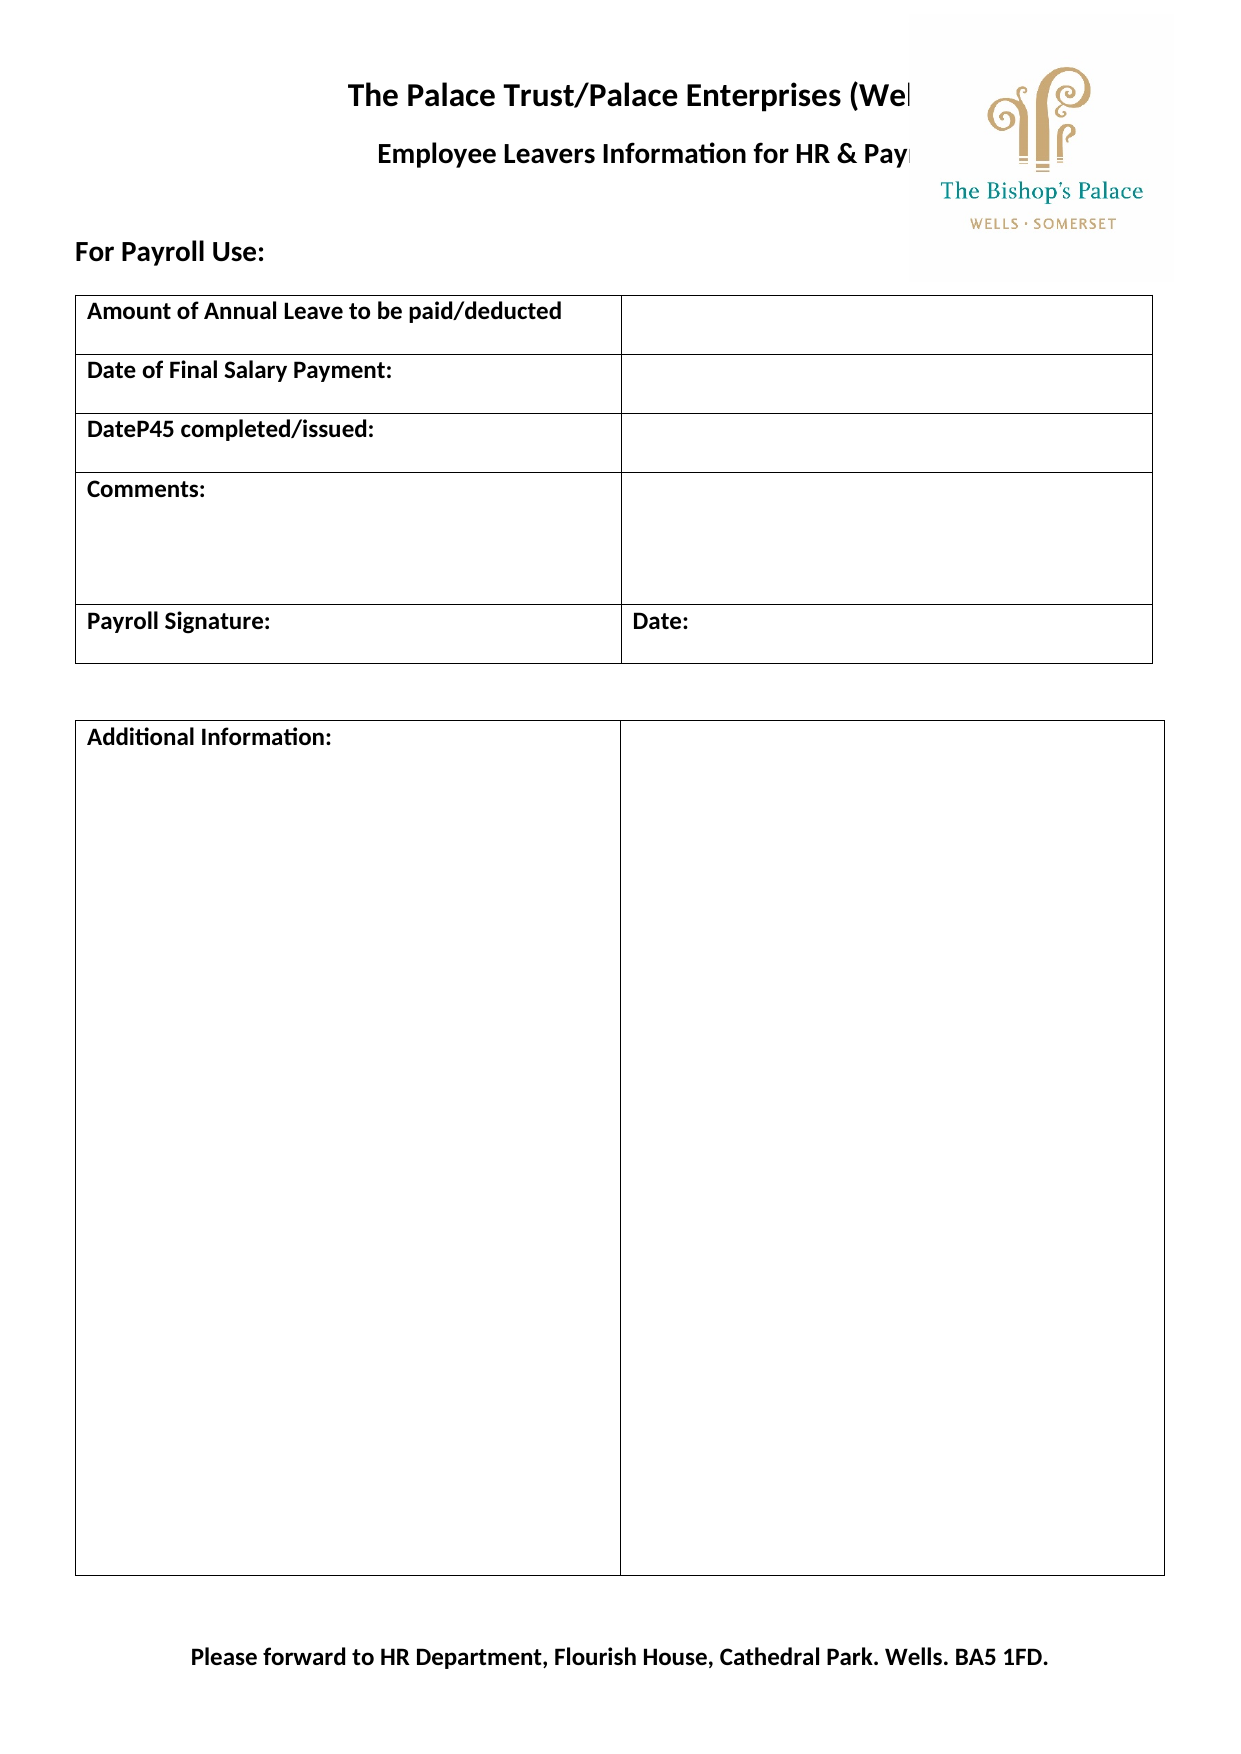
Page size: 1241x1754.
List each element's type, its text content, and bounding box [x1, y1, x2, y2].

text For Payroll Use: [75, 233, 907, 268]
table_header [622, 296, 1152, 353]
table_header [621, 721, 1164, 1575]
picture [907, 14, 1173, 280]
table_cell [622, 355, 1152, 413]
table_header Amount of Annual Leave to be paid/deducted [76, 296, 621, 353]
table_cell Date: [622, 605, 1152, 663]
table_cell Date of Final Salary Payment: [76, 355, 621, 413]
table_cell DateP45 completed/issued: [76, 414, 621, 472]
table_cell [622, 414, 1152, 472]
table_cell Comments: [76, 473, 621, 604]
table_cell Payroll Signature: [76, 605, 621, 663]
table_header Additional Information: [76, 721, 620, 1575]
table_cell [622, 473, 1152, 604]
